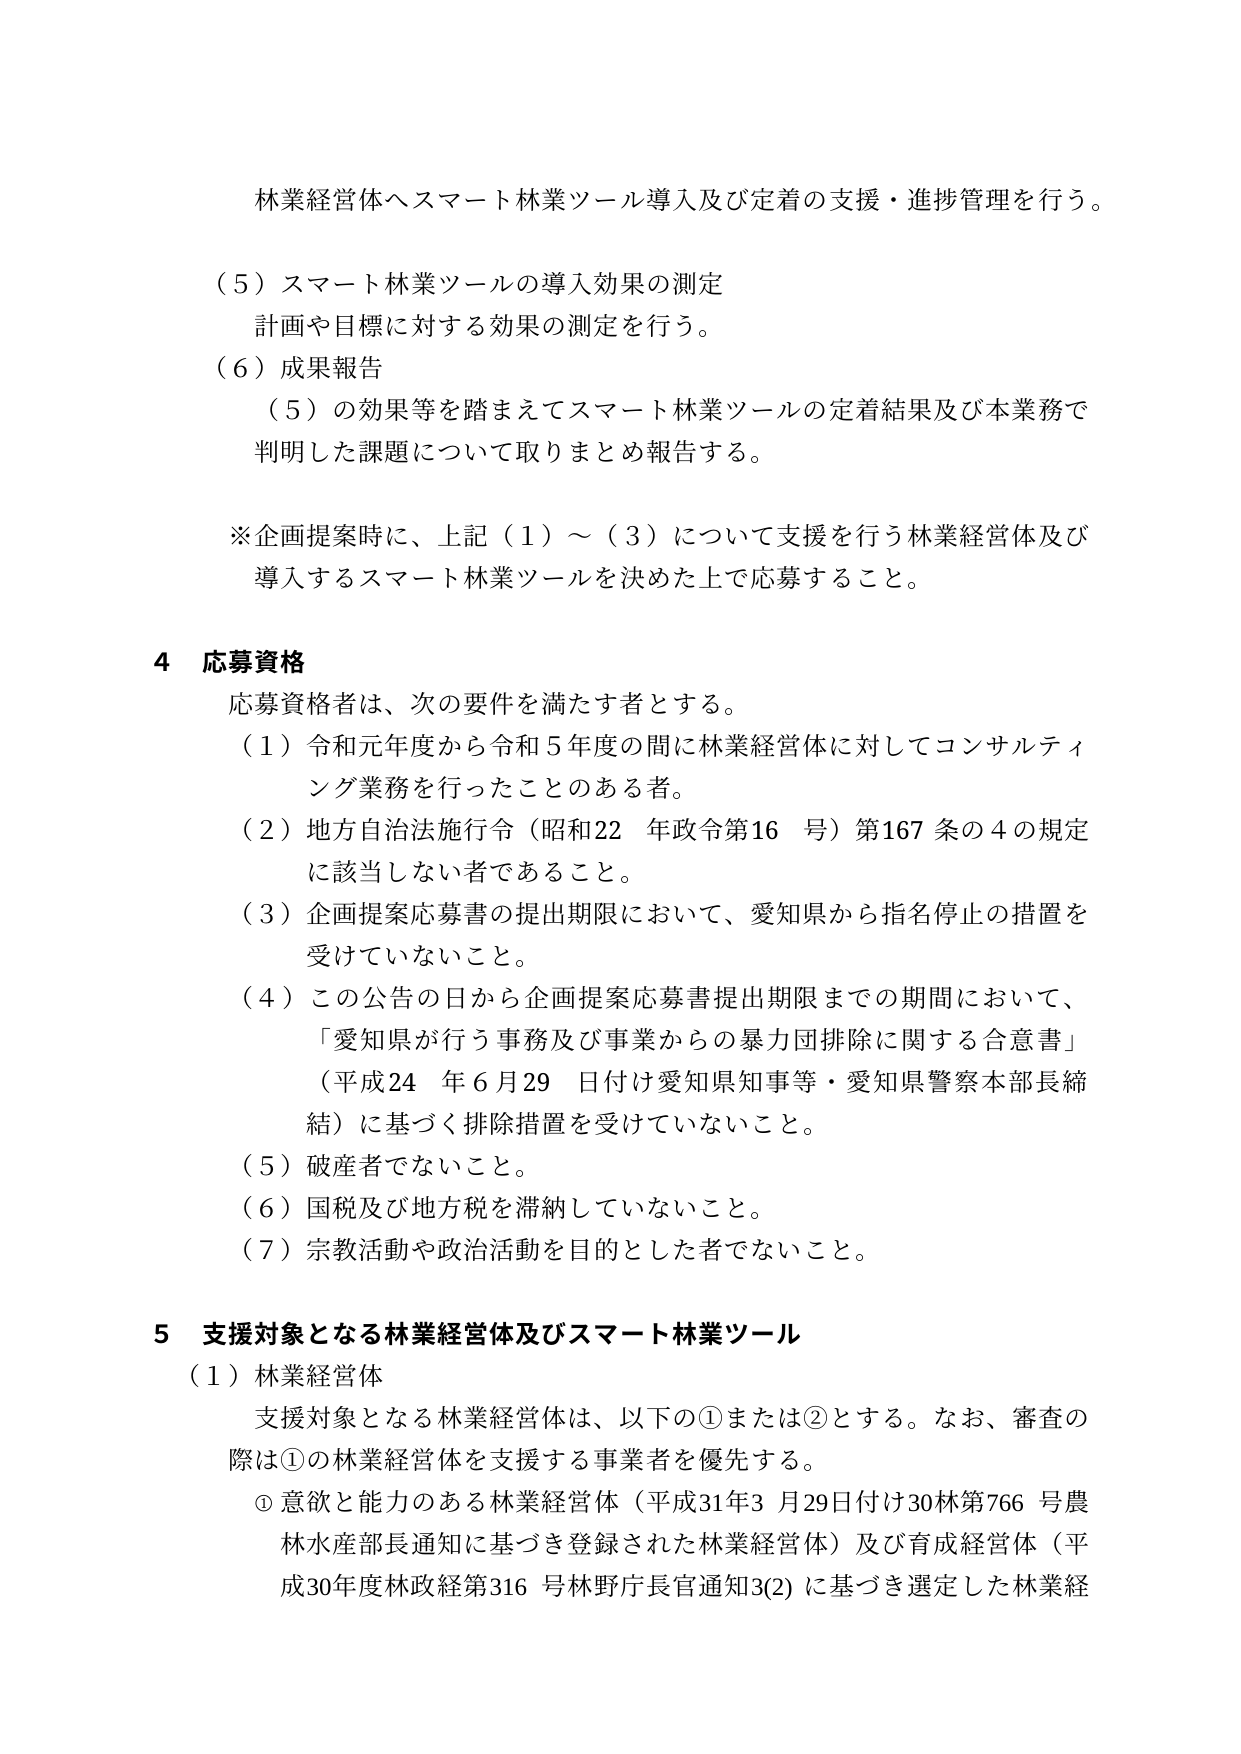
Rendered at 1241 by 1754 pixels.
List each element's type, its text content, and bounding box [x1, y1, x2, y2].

text （１）林業経営体 [164, 1353, 1091, 1395]
text 林業経営体へスマート林業ツール導入及び定着の支援・進捗管理を行う。 [253, 178, 1091, 220]
text ５ 支援対象となる林業経営体及びスマート林業ツール [149, 1311, 1091, 1353]
text （３）企画提案応募書の提出期限において、愛知県から指名停止の措置を受けていないこと。 [202, 892, 1091, 976]
text （２）地方自治法施行令（昭和22年政令第16号）第167条の４の規定に該当しない者であること。 [202, 808, 1091, 892]
text 計画や目標に対する効果の測定を行う。 [253, 304, 1091, 346]
text ４ 応募資格 [149, 640, 1091, 682]
text （５）スマート林業ツールの導入効果の測定 [176, 262, 1091, 304]
text 応募資格者は、次の要件を満たす者とする。 [149, 682, 1091, 724]
text ※企画提案時に、上記（１）～（３）について支援を行う林業経営体及び導入するスマート林業ツールを決めた上で応募すること。 [179, 514, 1091, 598]
text （１）令和元年度から令和５年度の間に林業経営体に対してコンサルティング業務を行ったことのある者。 [202, 724, 1091, 808]
text （５）破産者でないこと。 [149, 1143, 1091, 1186]
text （６）成果報告 [176, 346, 1091, 388]
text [228, 1479, 1091, 1605]
text （４）この公告の日から企画提案応募書提出期限までの期間において、「愛知県が行う事務及び事業からの暴力団排除に関する合意書」（平成24年６月29日付け愛知県知事等・愛知県警察本部長締結）に基づく排除措置を受けていないこと。 [202, 976, 1091, 1143]
text （７）宗教活動や政治活動を目的とした者でないこと。 [149, 1227, 1091, 1269]
text 支援対象となる林業経営体は、以下の①または②とする。なお、審査の際は①の林業経営体を支援する事業者を優先する。 [223, 1395, 1091, 1479]
list （５）の効果等を踏まえてスマート林業ツールの定着結果及び本業務で判明した課題について取りまとめ報告する。 [253, 388, 1091, 472]
text （６）国税及び地方税を滞納していないこと。 [149, 1186, 1091, 1227]
